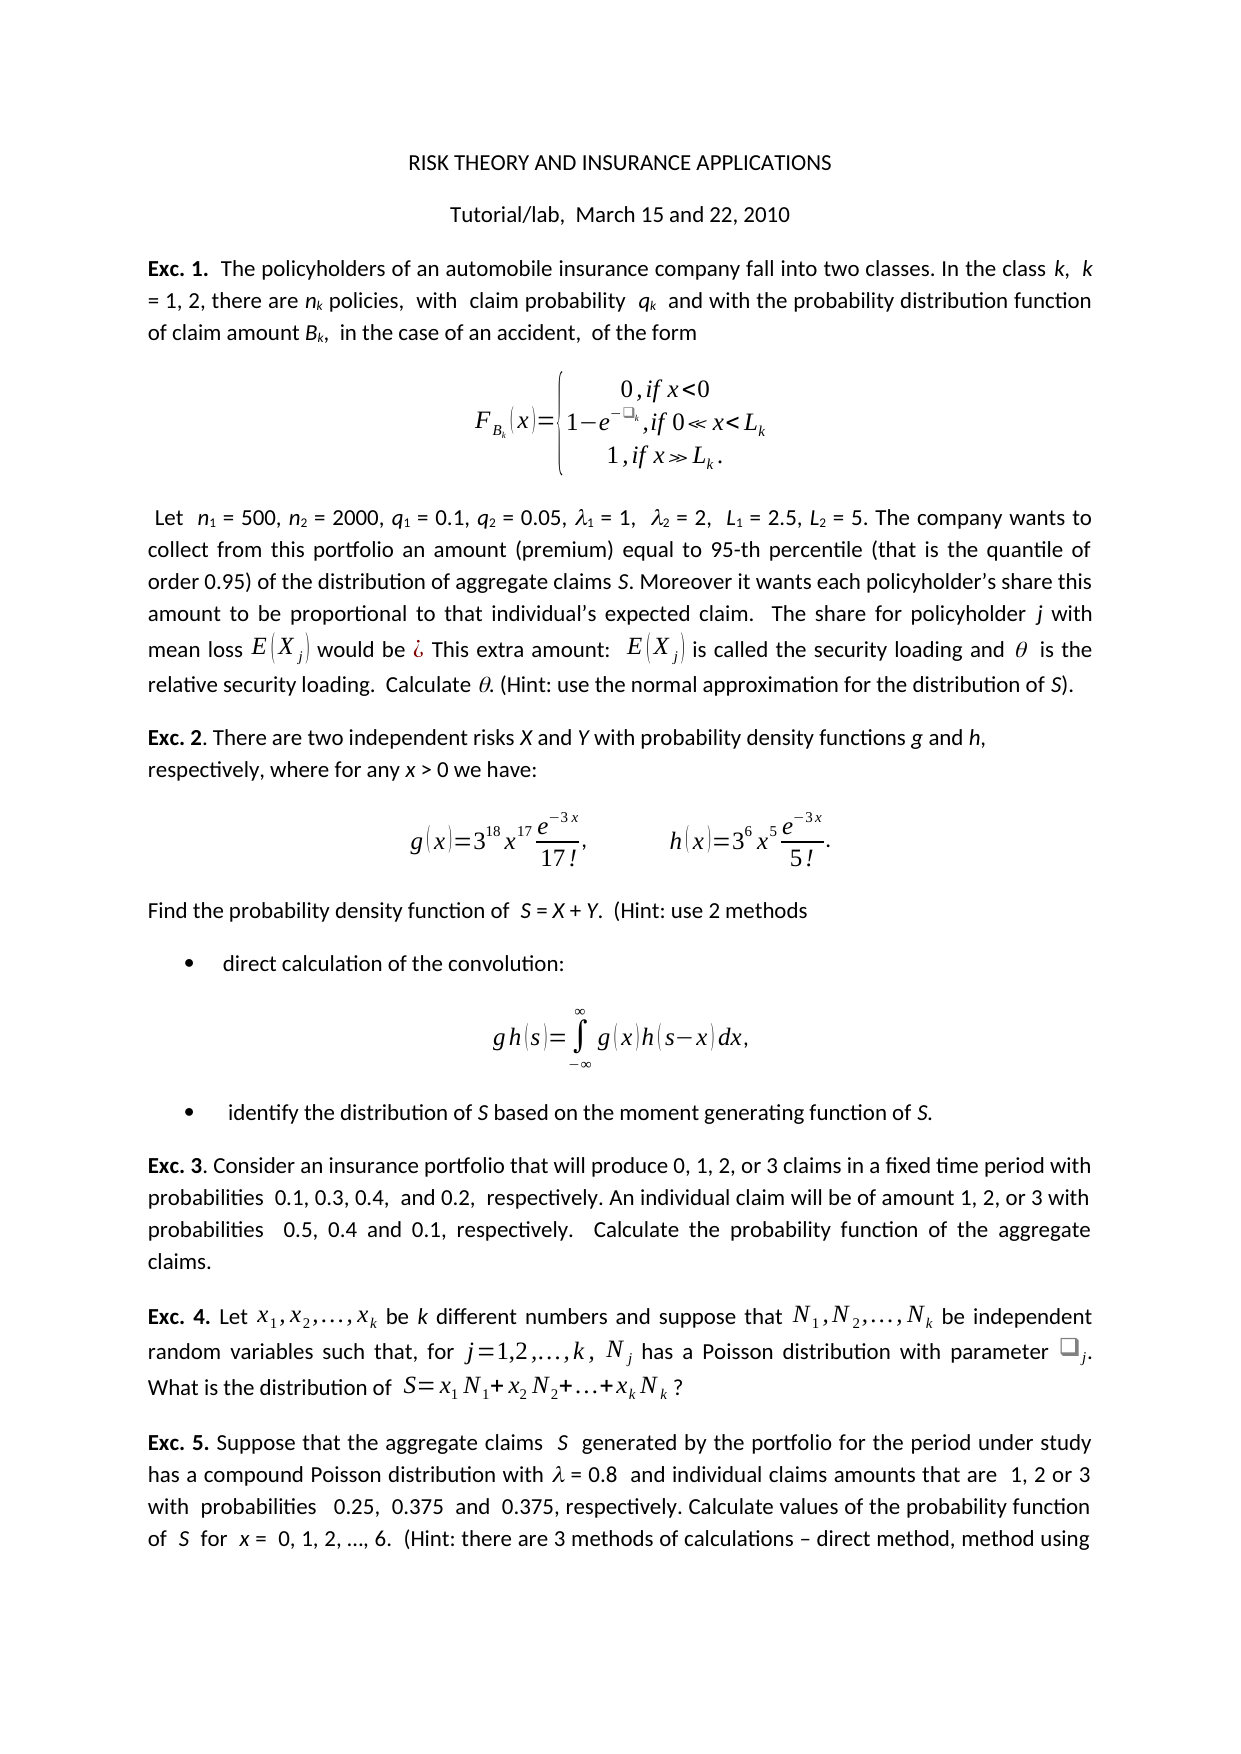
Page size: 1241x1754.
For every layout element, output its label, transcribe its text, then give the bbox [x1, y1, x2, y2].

list identify the distribution of S based on the moment generating function of S. [185, 1098, 1093, 1126]
text Exc. 2. There are two independent risks X and Y with probability density functions g and h, respectively, where for any x > 0 we have: [148, 723, 1093, 783]
text Exc. 4. Let be k different numbers and suppose that be independent random variables such that, for has a Poisson distribution with parameter . What is the distribution of ? [148, 1300, 1093, 1403]
text Let n1 = 500, n2 = 2000, q1 = 0.1, q2 = 0.05, 1 = 1, 2 = 2, L1 = 2.5, L2 = 5. The company wants to collect from this portfolio an amount (premium) equal to 95-th percentile (that is the quantile of order 0.95) of the distribution of aggregate claims S. Moreover it wants each policyholder’s share this amount to be proportional to that individual’s expected claim. The share for policyholder j with mean loss would be This extra amount: is called the security loading and is the relative security loading. Calculate . (Hint: use the normal approximation for the distribution of S). [148, 503, 1093, 698]
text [148, 1428, 1093, 1552]
text RISK THEORY AND INSURANCE APPLICATIONS [148, 148, 1093, 176]
text , . [148, 808, 1093, 871]
text , [148, 1002, 1093, 1073]
text Find the probability density function of S = X + Y. (Hint: use 2 methods [148, 896, 1093, 924]
text Exc. 1. The policyholders of an automobile insurance company fall into two classes. In the class k, k = 1, 2, there are nk policies, with claim probability qk and with the probability distribution function of claim amount Bk, in the case of an accident, of the form [148, 254, 1093, 346]
list direct calculation of the convolution: [185, 949, 1093, 977]
text Exc. 3. Consider an insurance portfolio that will produce 0, 1, 2, or 3 claims in a fixed time period with probabilities 0.1, 0.3, 0.4, and 0.2, respectively. An individual claim will be of amount 1, 2, or 3 with probabilities 0.5, 0.4 and 0.1, respectively. Calculate the probability function of the aggregate claims. [148, 1151, 1093, 1275]
text Tutorial/lab, March 15 and 22, 2010 [148, 201, 1093, 229]
